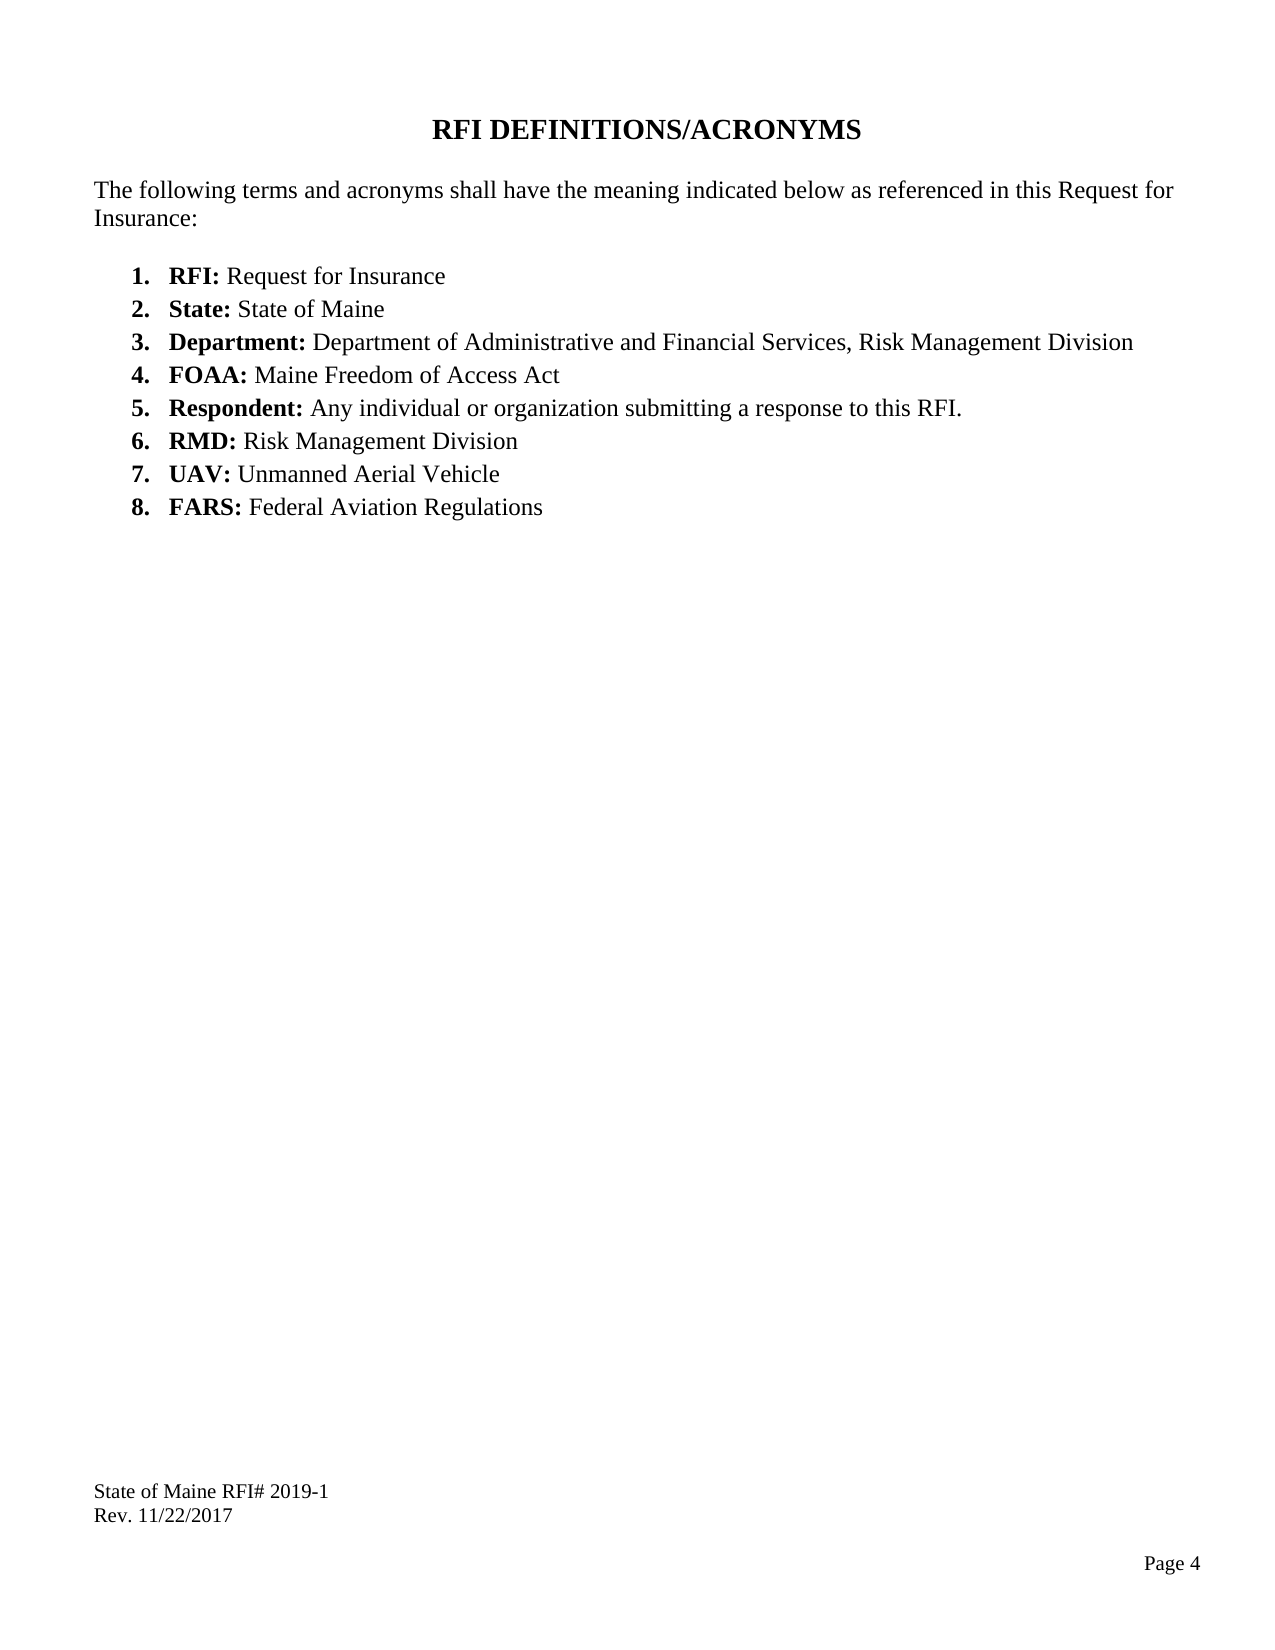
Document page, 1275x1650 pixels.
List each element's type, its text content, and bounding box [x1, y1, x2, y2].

list State: State of Maine [131, 294, 1200, 323]
list Department: Department of Administrative and Financial Services, Risk Management Division [131, 327, 1200, 356]
text RFI DEFINITIONS/ACRONYMS [94, 112, 1200, 146]
list UAV: Unmanned Aerial Vehicle [131, 459, 1200, 488]
list FOAA: Maine Freedom of Access Act [131, 360, 1200, 389]
list RFI: Request for Insurance [131, 261, 1200, 290]
list Respondent: Any individual or organization submitting a response to this RFI. [131, 393, 1200, 422]
list RMD: Risk Management Division [131, 426, 1200, 455]
text The following terms and acronyms shall have the meaning indicated below as referenced in this Request for Insurance: [94, 175, 1200, 232]
list FARS: Federal Aviation Regulations [131, 492, 1200, 521]
